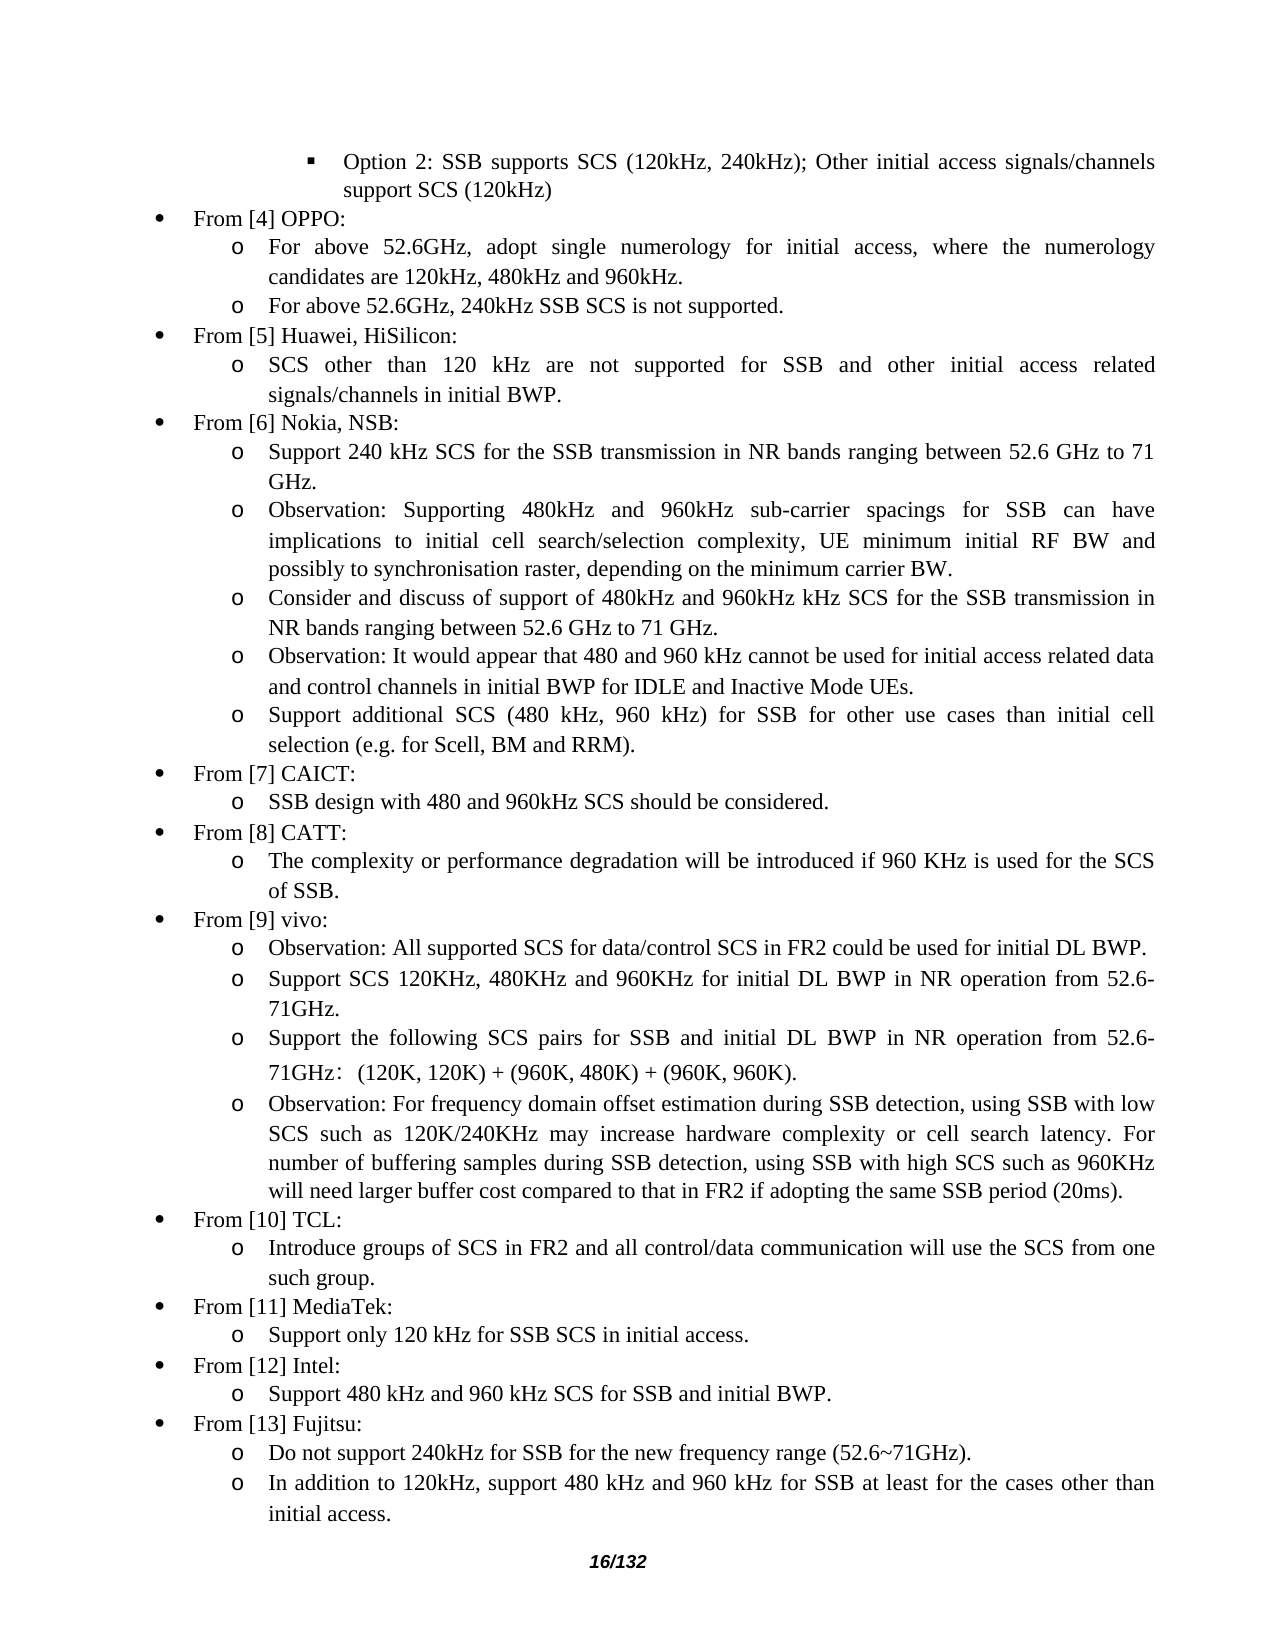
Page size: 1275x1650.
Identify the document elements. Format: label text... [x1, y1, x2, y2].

list Support SCS 120KHz, 480KHz and 960KHz for initial DL BWP in NR operation from 52.6-71GHz. [231, 965, 1157, 1022]
list Observation: All supported SCS for data/control SCS in FR2 could be used for initial DL BWP. [231, 934, 1157, 963]
list Observation: Supporting 480kHz and 960kHz sub-carrier spacings for SSB can have implications to initial cell search/selection complexity, UE minimum initial RF BW and possibly to synchronisation raster, depending on the minimum carrier BW. [231, 497, 1157, 582]
list Support 480 kHz and 960 kHz SCS for SSB and initial BWP. [231, 1380, 1157, 1408]
list From [8] CATT: [156, 819, 1157, 845]
list Observation: It would appear that 480 and 960 kHz cannot be used for initial access related data and control channels in initial BWP for IDLE and Inactive Mode UEs. [231, 642, 1157, 699]
list From [5] Huawei, HiSilicon: [156, 322, 1157, 348]
list Option 2: SSB supports SCS (120kHz, 240kHz); Other initial access signals/channels support SCS (120kHz) [306, 148, 1157, 202]
list SSB design with 480 and 960kHz SCS should be considered. [231, 788, 1157, 817]
list For above 52.6GHz, 240kHz SSB SCS is not supported. [231, 292, 1157, 320]
list Do not support 240kHz for SSB for the new frequency range (52.6~71GHz). [231, 1439, 1157, 1467]
list SCS other than 120 kHz are not supported for SSB and other initial access related signals/channels in initial BWP. [231, 351, 1157, 407]
list From [13] Fujitsu: [156, 1411, 1157, 1437]
list From [10] TCL: [156, 1206, 1157, 1232]
list In addition to 120kHz, support 480 kHz and 960 kHz for SSB at least for the cases other than initial access. [231, 1469, 1157, 1526]
list Support 240 kHz SCS for the SSB transmission in NR bands ranging between 52.6 GHz to 71 GHz. [231, 438, 1157, 494]
list From [12] Intel: [156, 1352, 1157, 1378]
list From [4] OPPO: [156, 204, 1157, 231]
list The complexity or performance degradation will be introduced if 960 KHz is used for the SCS of SSB. [231, 847, 1157, 904]
list From [6] Nokia, NSB: [156, 409, 1157, 436]
list For above 52.6GHz, adopt single numerology for initial access, where the numerology candidates are 120kHz, 480kHz and 960kHz. [231, 233, 1157, 290]
list Introduce groups of SCS in FR2 and all control/data communication will use the SCS from one such group. [231, 1234, 1157, 1291]
list Support additional SCS (480 kHz, 960 kHz) for SSB for other use cases than initial cell selection (e.g. for Scell, BM and RRM). [231, 701, 1157, 758]
list Support the following SCS pairs for SSB and initial DL BWP in NR operation from 52.6-71GHz：(120K, 120K) + (960K, 480K) + (960K, 960K). [231, 1024, 1157, 1087]
list Observation: For frequency domain offset estimation during SSB detection, using SSB with low SCS such as 120K/240KHz may increase hardware complexity or cell search latency. For number of buffering samples during SSB detection, using SSB with high SCS such as 960KHz will need larger buffer cost compared to that in FR2 if adopting the same SSB period (20ms). [231, 1090, 1157, 1203]
list From [9] vivo: [156, 906, 1157, 932]
list Support only 120 kHz for SSB SCS in initial access. [231, 1321, 1157, 1349]
list Consider and discuss of support of 480kHz and 960kHz kHz SCS for the SSB transmission in NR bands ranging between 52.6 GHz to 71 GHz. [231, 584, 1157, 640]
list From [11] MediaTek: [156, 1293, 1157, 1319]
list From [7] CAICT: [156, 760, 1157, 786]
